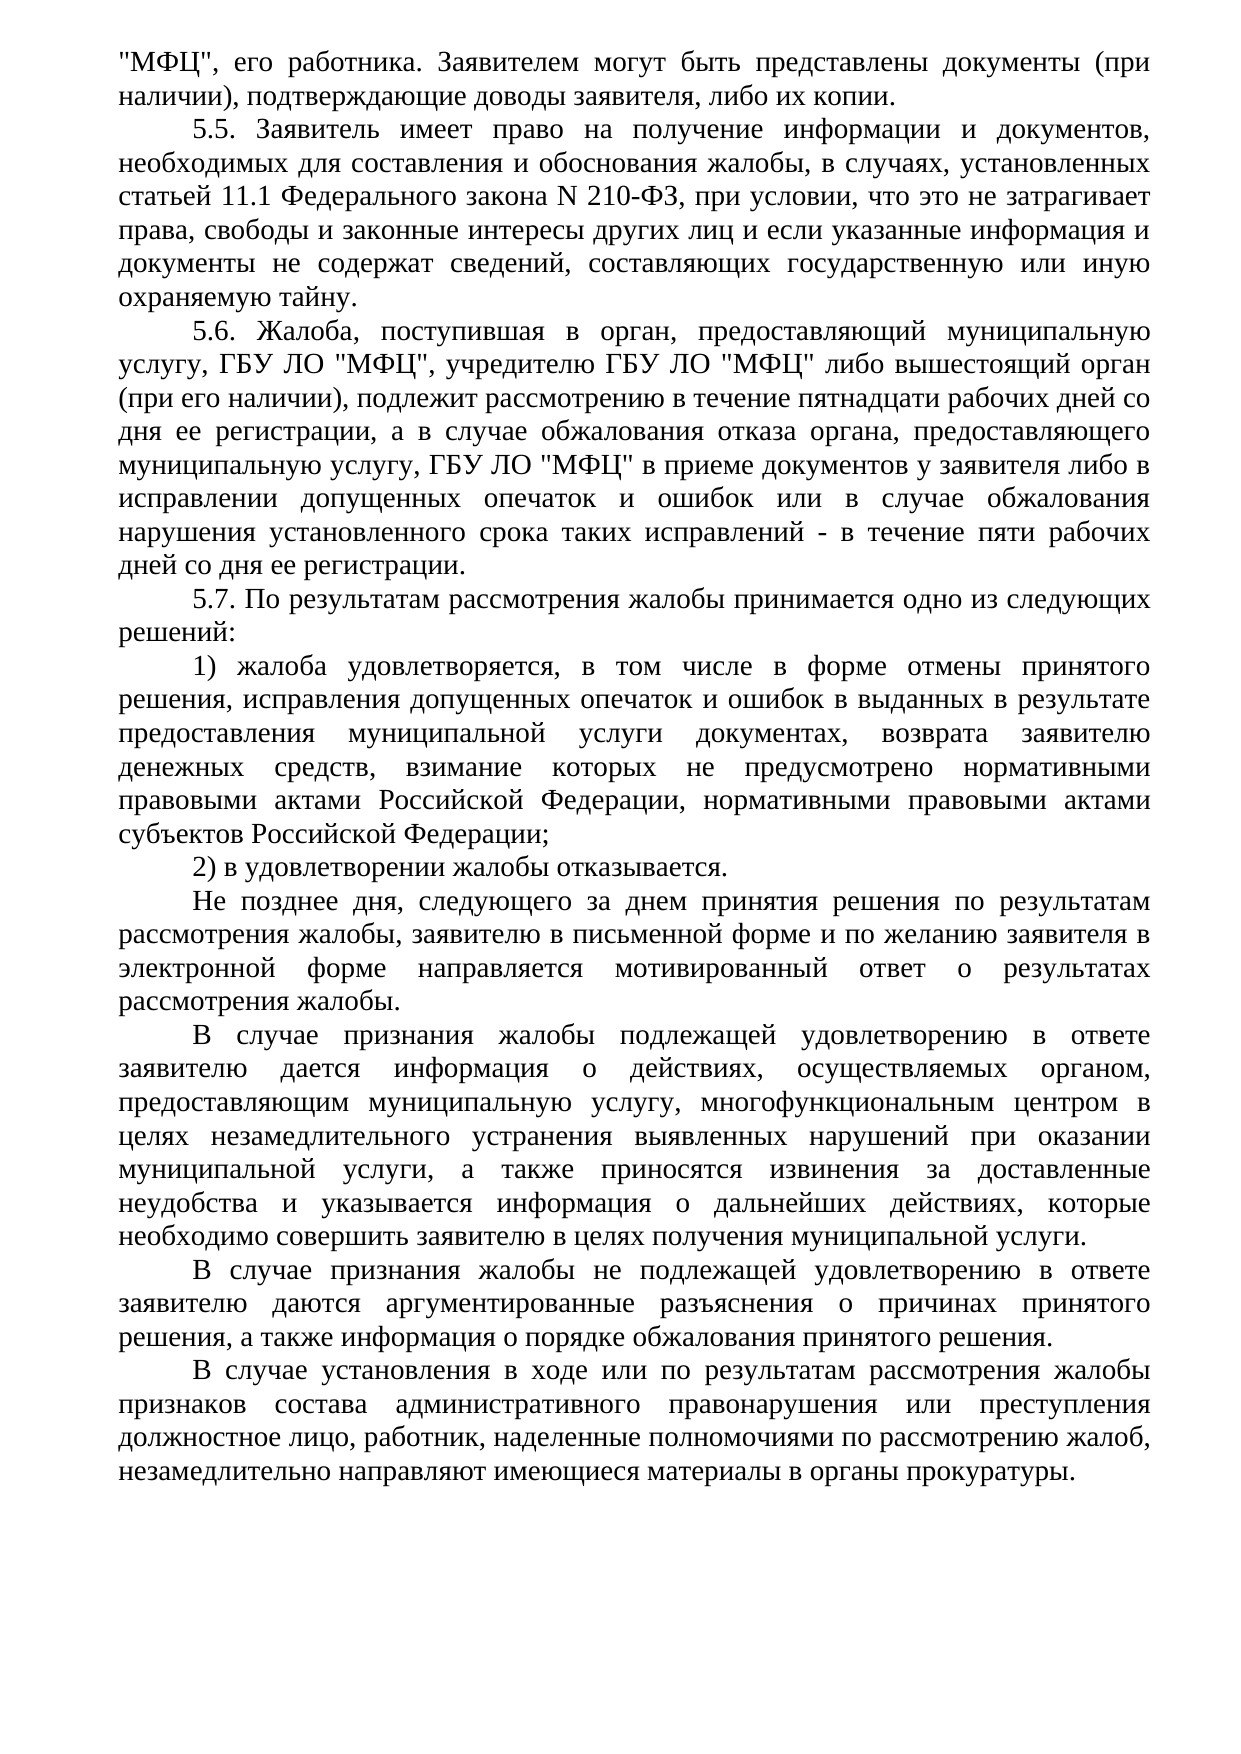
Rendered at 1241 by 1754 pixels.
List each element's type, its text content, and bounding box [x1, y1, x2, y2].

text В случае признания жалобы подлежащей удовлетворению в ответе заявителю дается информация о действиях, осуществляемых органом, предоставляющим муниципальную услугу, многофункциональным центром в целях незамедлительного устранения выявленных нарушений при оказании муниципальной услуги, а также приносятся извинения за доставленные неудобства и указывается информация о дальнейших действиях, которые необходимо совершить заявителю в целях получения муниципальной услуги. [118, 1017, 1152, 1252]
text В случае установления в ходе или по результатам рассмотрения жалобы признаков состава административного правонарушения или преступления должностное лицо, работник, наделенные полномочиями по рассмотрению жалоб, незамедлительно направляют имеющиеся материалы в органы прокуратуры. [118, 1352, 1152, 1487]
text 2) в удовлетворении жалобы отказывается. [118, 849, 1152, 883]
text 5.5. Заявитель имеет право на получение информации и документов, необходимых для составления и обоснования жалобы, в случаях, установленных статьей 11.1 Федерального закона N 210-ФЗ, при условии, что это не затрагивает права, свободы и законные интересы других лиц и если указанные информация и документы не содержат сведений, составляющих государственную или иную охраняемую тайну. [118, 111, 1152, 313]
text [118, 44, 1152, 111]
text 5.7. По результатам рассмотрения жалобы принимается одно из следующих решений: [118, 581, 1152, 648]
text Не позднее дня, следующего за днем принятия решения по результатам рассмотрения жалобы, заявителю в письменной форме и по желанию заявителя в электронной форме направляется мотивированный ответ о результатах рассмотрения жалобы. [118, 883, 1152, 1017]
text В случае признания жалобы не подлежащей удовлетворению в ответе заявителю даются аргументированные разъяснения о причинах принятого решения, а также информация о порядке обжалования принятого решения. [118, 1252, 1152, 1352]
text 1) жалоба удовлетворяется, в том числе в форме отмены принятого решения, исправления допущенных опечаток и ошибок в выданных в результате предоставления муниципальной услуги документах, возврата заявителю денежных средств, взимание которых не предусмотрено нормативными правовыми актами Российской Федерации, нормативными правовыми актами субъектов Российской Федерации; [118, 648, 1152, 849]
text 5.6. Жалоба, поступившая в орган, предоставляющий муниципальную услугу, ГБУ ЛО "МФЦ", учредителю ГБУ ЛО "МФЦ" либо вышестоящий орган (при его наличии), подлежит рассмотрению в течение пятнадцати рабочих дней со дня ее регистрации, а в случае обжалования отказа органа, предоставляющего муниципальную услугу, ГБУ ЛО "МФЦ" в приеме документов у заявителя либо в исправлении допущенных опечаток и ошибок или в случае обжалования нарушения установленного срока таких исправлений - в течение пяти рабочих дней со дня ее регистрации. [118, 313, 1152, 581]
